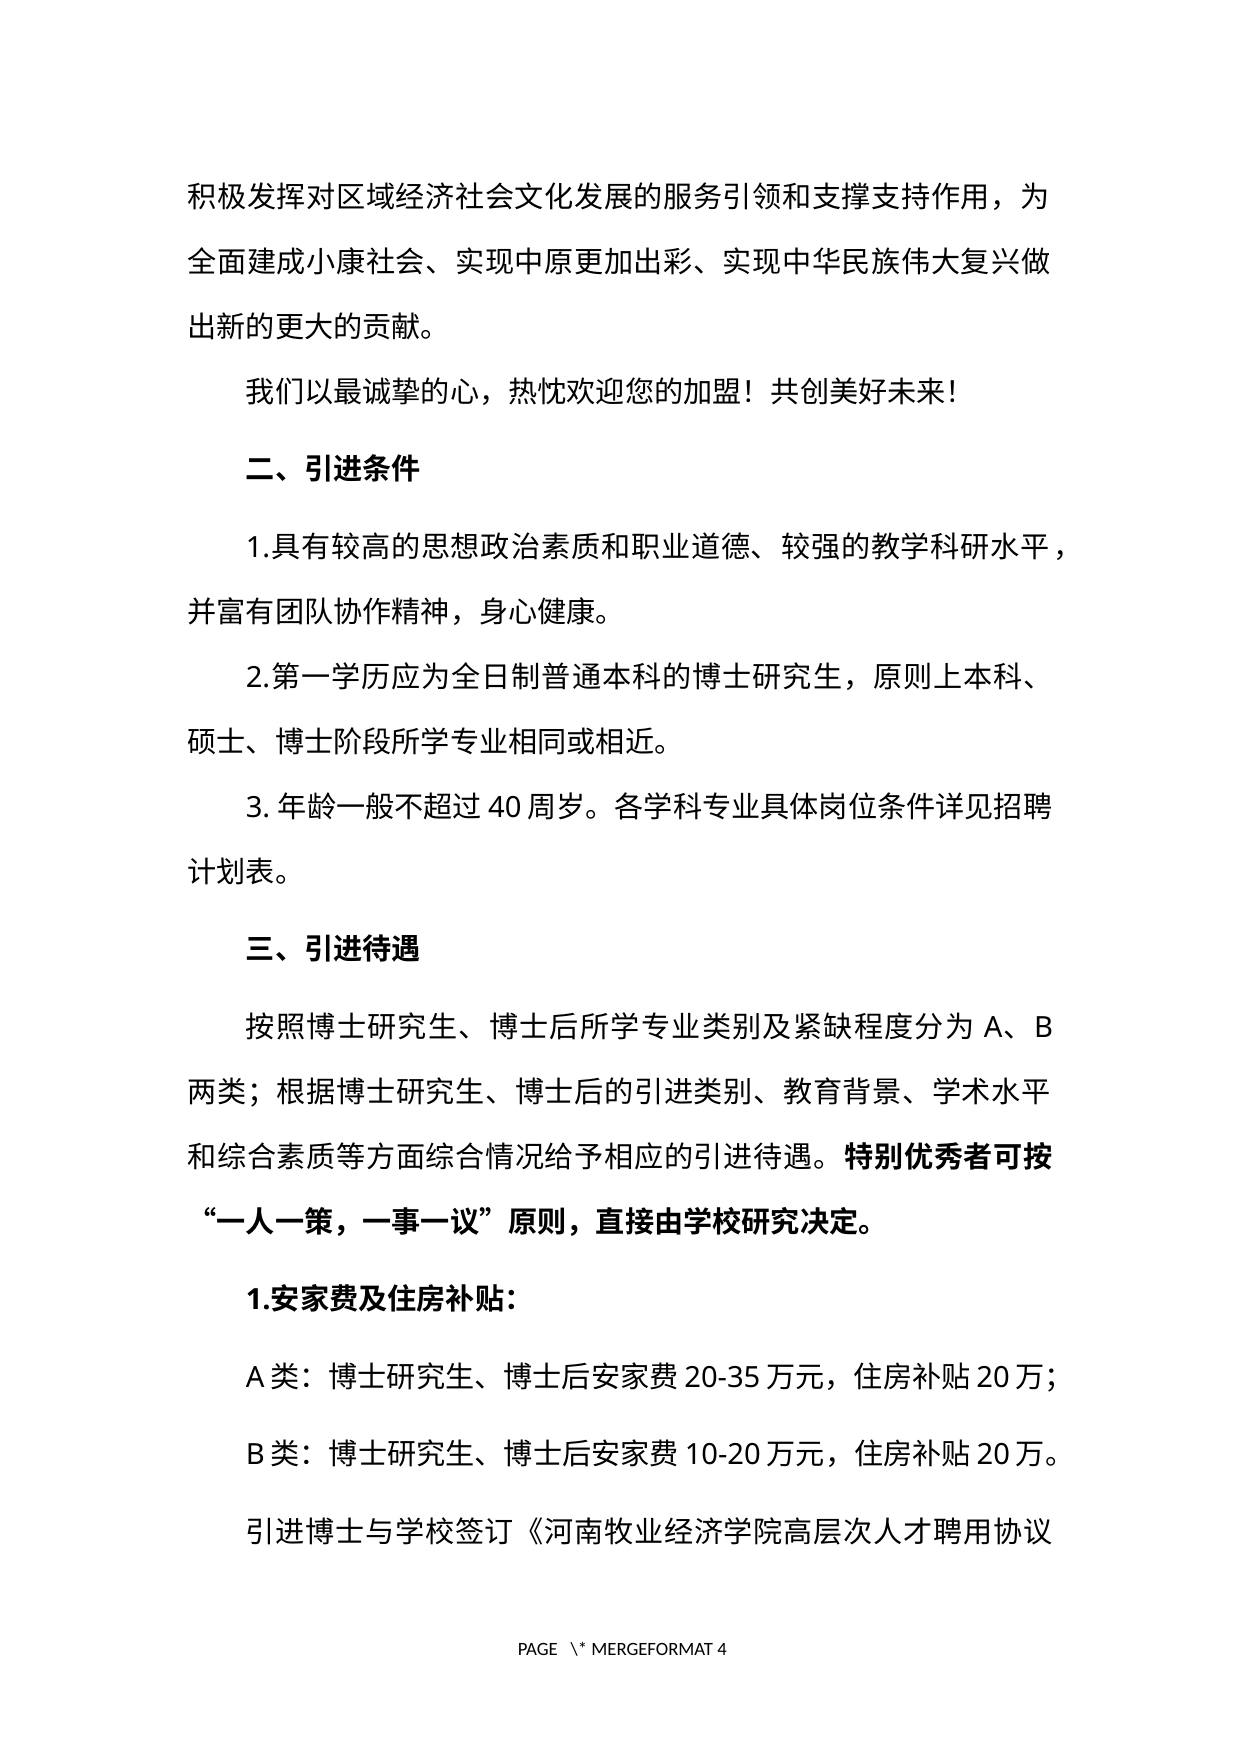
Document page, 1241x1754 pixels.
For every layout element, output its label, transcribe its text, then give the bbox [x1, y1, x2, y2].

text 3. 年龄一般不超过40周岁。各学科专业具体岗位条件详见招聘计划表。 [187, 772, 1053, 902]
text 二、引进条件 [187, 434, 1053, 499]
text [187, 162, 1053, 357]
text B类：博士研究生、博士后安家费10-20万元，住房补贴20万。 [187, 1419, 1053, 1484]
text 按照博士研究生、博士后所学专业类别及紧缺程度分为A、B两类；根据博士研究生、博士后的引进类别、教育背景、学术水平和综合素质等方面综合情况给予相应的引进待遇。特别优秀者可按“一人一策，一事一议”原则，直接由学校研究决定。 [187, 992, 1053, 1252]
text 三、引进待遇 [187, 914, 1053, 979]
text 1.安家费及住房补贴： [187, 1264, 1053, 1329]
text 我们以最诚挚的心，热忱欢迎您的加盟！共创美好未来！ [187, 357, 1053, 422]
text A类：博士研究生、博士后安家费20-35万元，住房补贴20万； [187, 1342, 1053, 1407]
text 1.具有较高的思想政治素质和职业道德、较强的教学科研水平，并富有团队协作精神，身心健康。 [187, 512, 1053, 642]
text 2.第一学历应为全日制普通本科的博士研究生，原则上本科、硕士、博士阶段所学专业相同或相近。 [187, 642, 1053, 772]
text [187, 1497, 1053, 1562]
